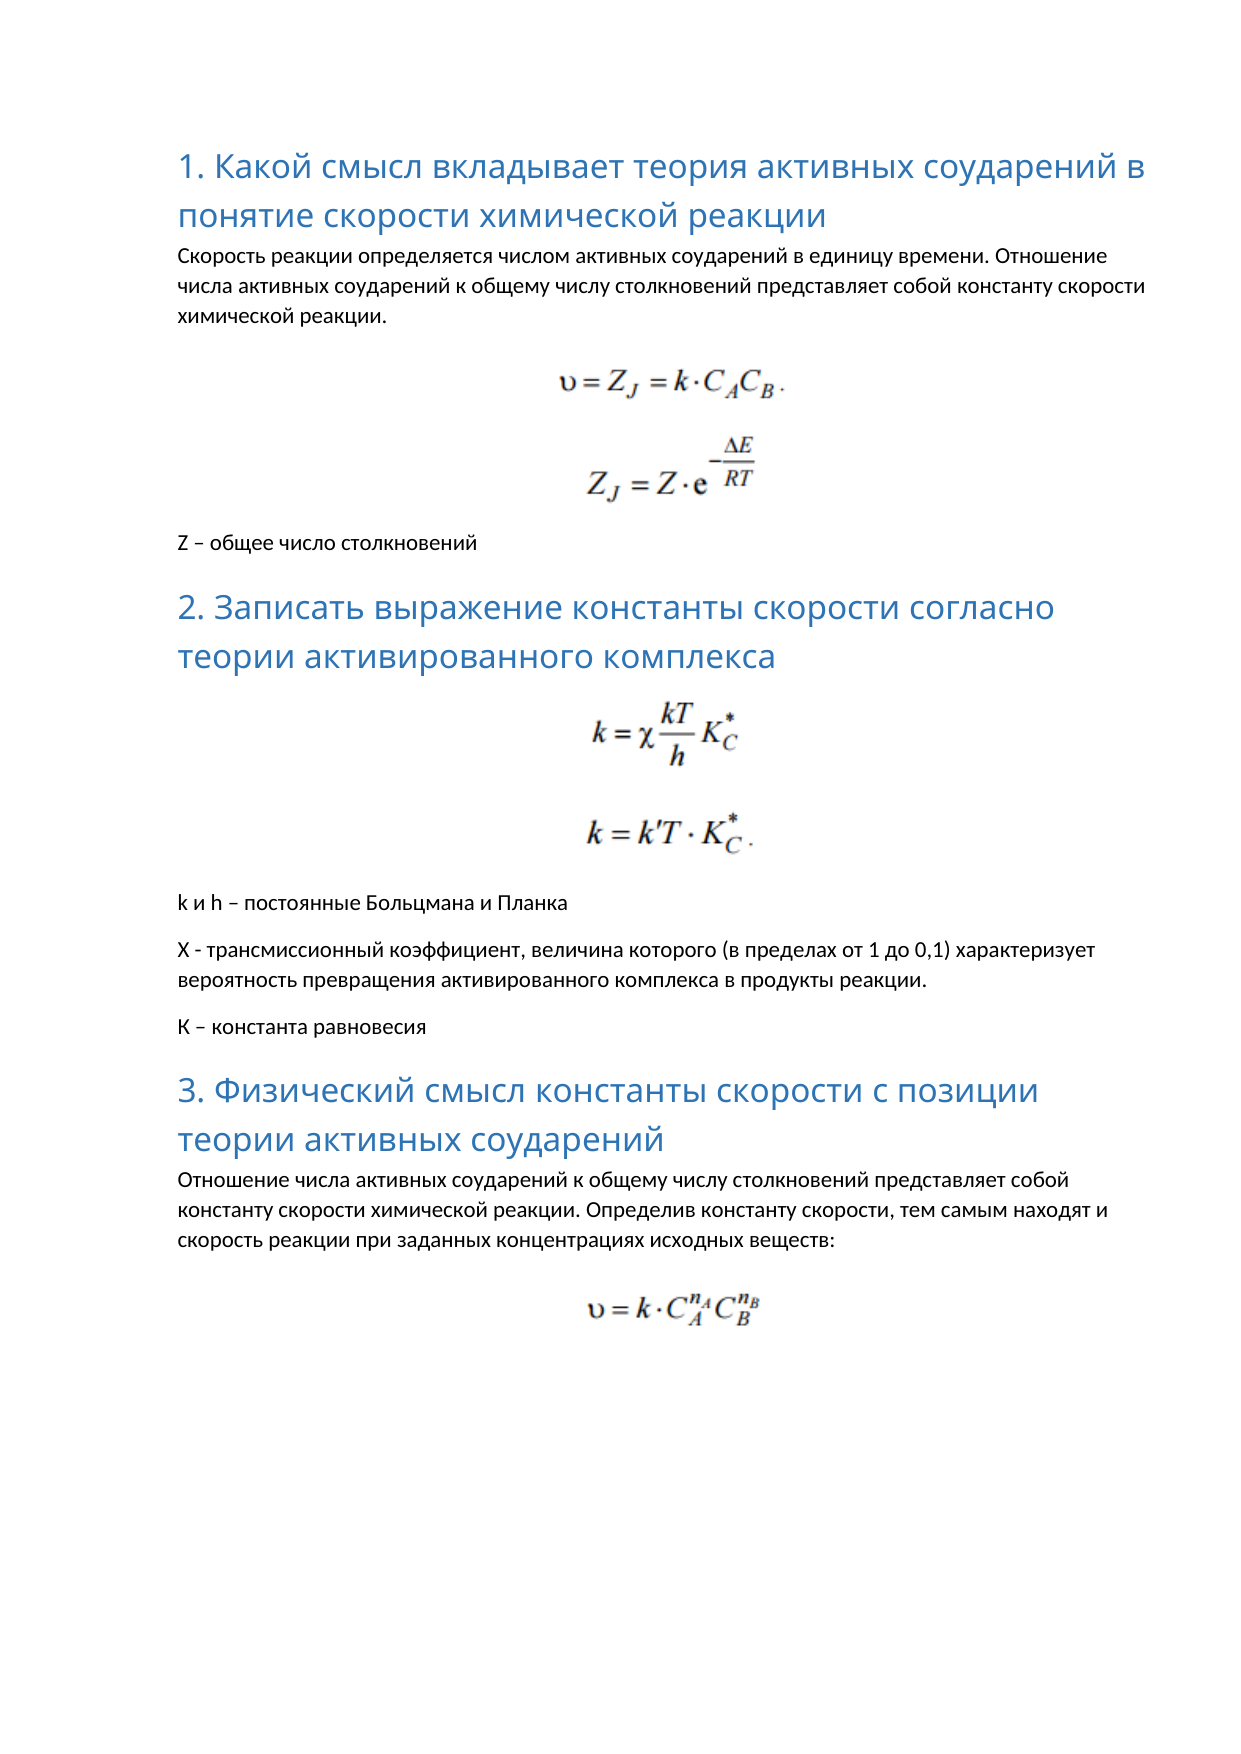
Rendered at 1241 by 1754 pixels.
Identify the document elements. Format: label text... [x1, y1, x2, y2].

text К – константа равновесия [177, 1012, 1152, 1040]
picture [563, 1272, 766, 1340]
subtitle 2. Записать выражение константы скорости согласно теории активированного комплекса [177, 583, 1152, 678]
text Z – общее число столкновений [177, 528, 1152, 556]
text Х - трансмиссионный коэффициент, величина которого (в пределах от 1 до 0,1) характеризует вероятность превращения активированного комплекса в продукты реакции. [177, 935, 1152, 993]
picture [557, 429, 772, 510]
picture [538, 348, 791, 411]
subtitle 1. Какой смысл вкладывает теория активных соударений в понятие скорости химической реакции [177, 143, 1152, 237]
text k и h – постоянные Больцмана и Планка [177, 888, 1152, 916]
text Скорость реакции определяется числом активных соударений в единицу времени. Отношение числа активных соударений к общему числу столкновений представляет собой константу скорости химической реакции. [177, 241, 1152, 329]
text Отношение числа активных соударений к общему числу столкновений представляет собой константу скорости химической реакции. Определив константу скорости, тем самым находят и скорость реакции при заданных концентрациях исходных веществ: [177, 1165, 1152, 1253]
subtitle 3. Физический смысл константы скорости с позиции теории активных соударений [177, 1067, 1152, 1161]
picture [562, 801, 767, 869]
picture [568, 681, 761, 783]
